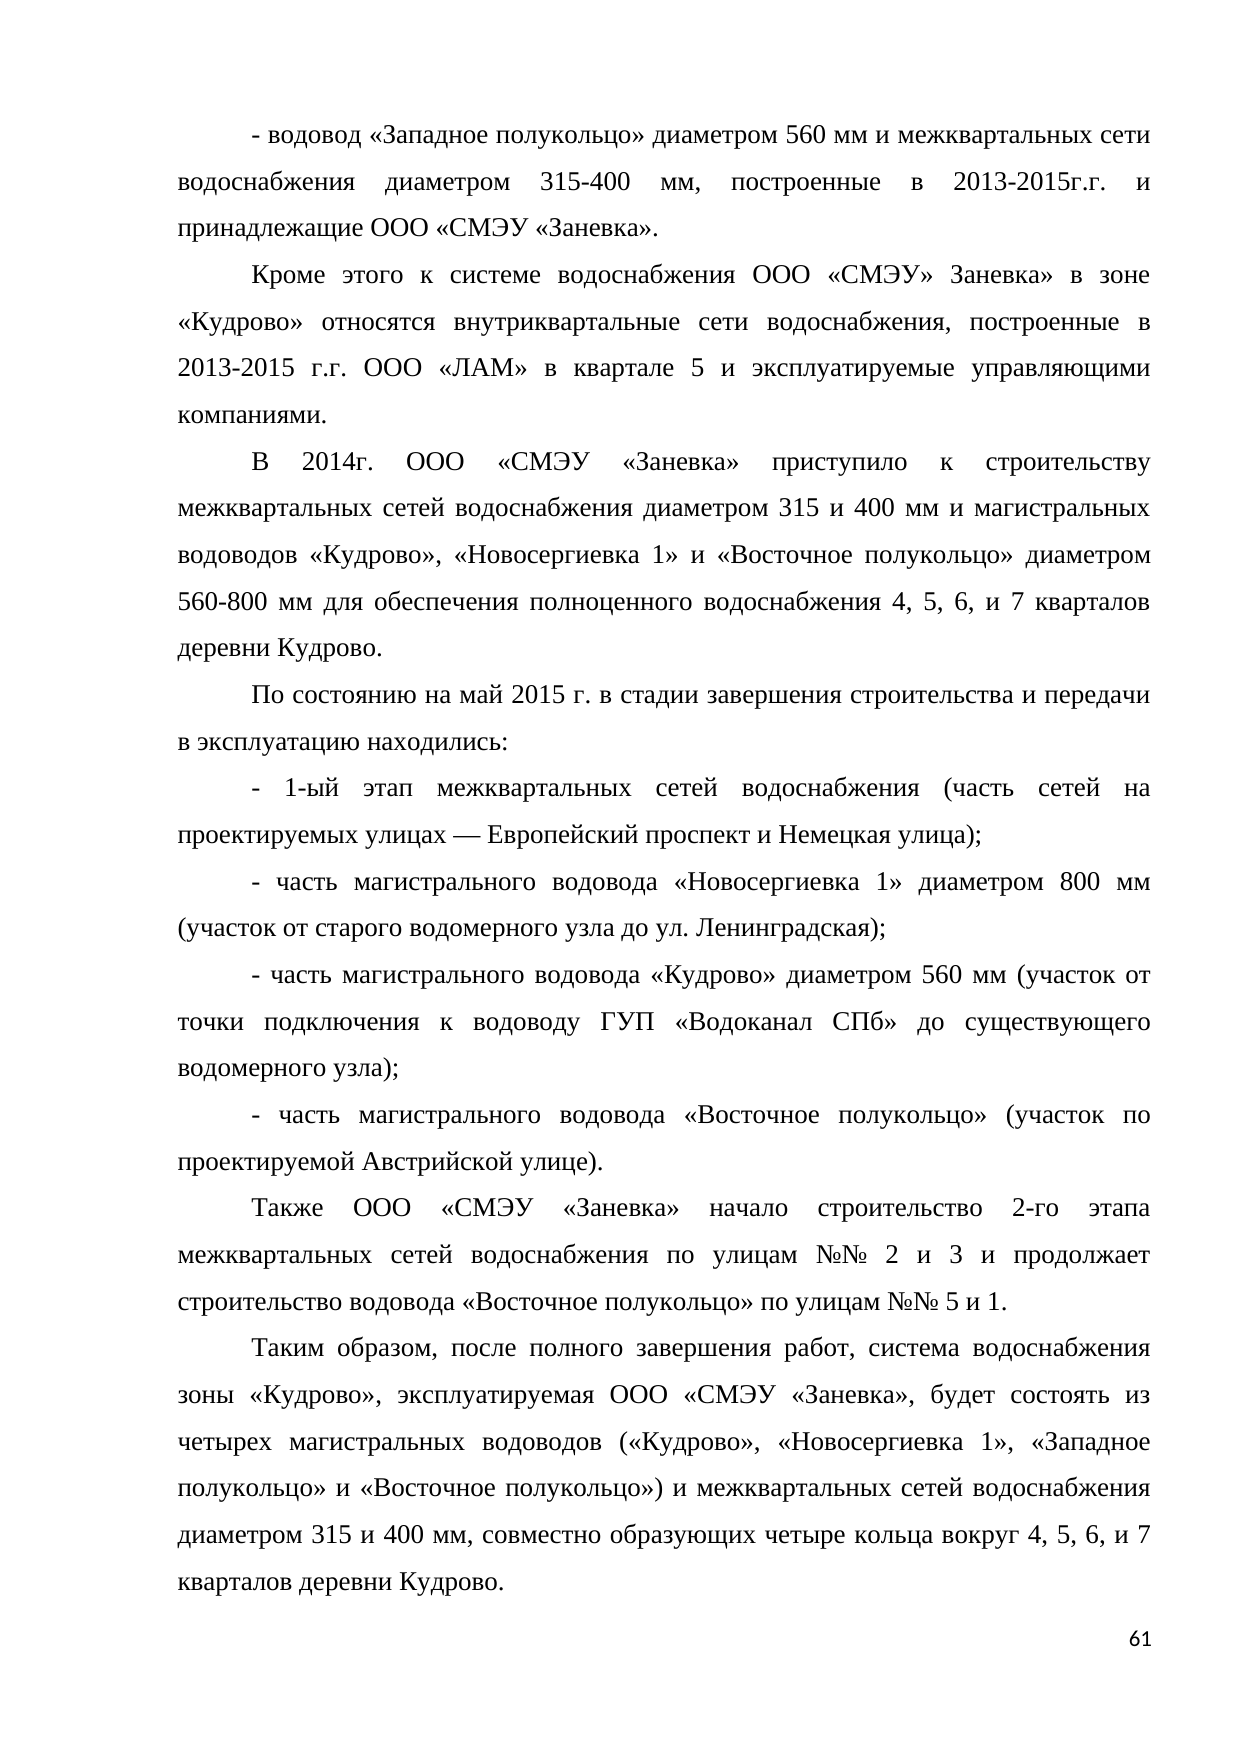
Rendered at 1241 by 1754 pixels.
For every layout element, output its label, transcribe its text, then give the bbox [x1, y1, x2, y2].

text Кроме этого к системе водоснабжения ООО «СМЭУ» Заневка» в зоне «Кудрово» относятся внутриквартальные сети водоснабжения, построенные в 2013-2015 г.г. ООО «ЛАМ» в квартале 5 и эксплуатируемые управляющими компаниями. [177, 258, 1152, 429]
text - водовод «Западное полукольцо» диаметром 560 мм и межквартальных сети водоснабжения диаметром 315-400 мм, построенные в 2013-2015г.г. и принадлежащие ООО «СМЭУ «Заневка». [177, 118, 1152, 243]
text Также ООО «СМЭУ «Заневка» начало строительство 2-го этапа межквартальных сетей водоснабжения по улицам №№ 2 и 3 и продолжает строительство водовода «Восточное полукольцо» по улицам №№ 5 и 1. [177, 1191, 1152, 1316]
text - часть магистрального водовода «Новосергиевка 1» диаметром 800 мм (участок от старого водомерного узла до ул. Ленинградская); [177, 865, 1152, 943]
text В 2014г. ООО «СМЭУ «Заневка» приступило к строительству межквартальных сетей водоснабжения диаметром 315 и 400 мм и магистральных водоводов «Кудрово», «Новосергиевка 1» и «Восточное полукольцо» диаметром 560-800 мм для обеспечения полноценного водоснабжения 4, 5, 6, и 7 кварталов деревни Кудрово. [177, 445, 1152, 663]
text - часть магистрального водовода «Кудрово» диаметром 560 мм (участок от точки подключения к водоводу ГУП «Водоканал СПб» до существующего водомерного узла); [177, 958, 1152, 1083]
text По состоянию на май 2015 г. в стадии завершения строительства и передачи в эксплуатацию находились: [177, 678, 1152, 756]
text - часть магистрального водовода «Восточное полукольцо» (участок по проектируемой Австрийской улице). [177, 1098, 1152, 1176]
text - 1-ый этап межквартальных сетей водоснабжения (часть сетей на проектируемых улицах — Европейский проспект и Немецкая улица); [177, 771, 1152, 849]
text Таким образом, после полного завершения работ, система водоснабжения зоны «Кудрово», эксплуатируемая ООО «СМЭУ «Заневка», будет состоять из четырех магистральных водоводов («Кудрово», «Новосергиевка 1», «Западное полукольцо» и «Восточное полукольцо») и межквартальных сетей водоснабжения диаметром 315 и 400 мм, совместно образующих четыре кольца вокруг 4, 5, 6, и 7 кварталов деревни Кудрово. [177, 1331, 1152, 1596]
